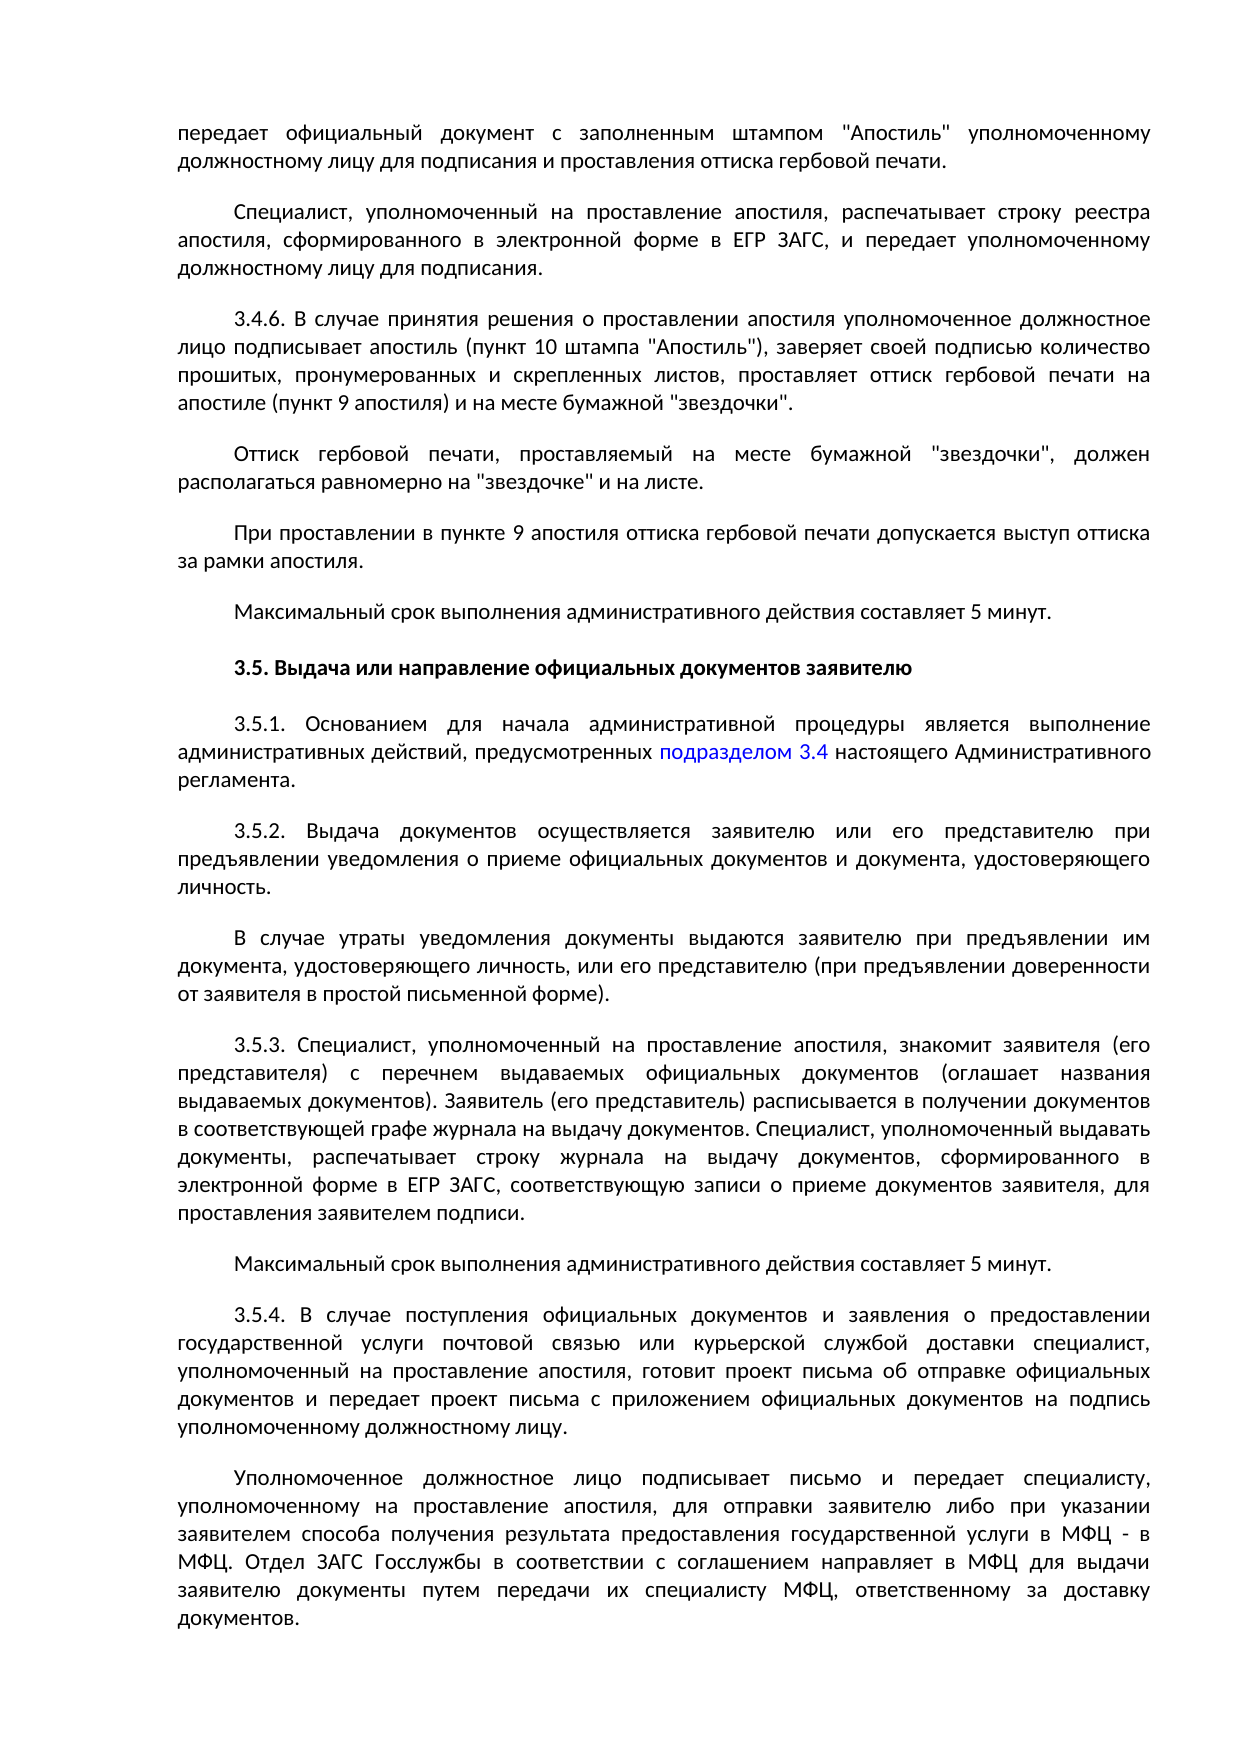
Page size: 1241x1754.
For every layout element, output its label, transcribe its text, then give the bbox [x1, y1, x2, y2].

text Специалист, уполномоченный на проставление апостиля, распечатывает строку реестра апостиля, сформированного в электронной форме в ЕГР ЗАГС, и передает уполномоченному должностному лицу для подписания. [177, 197, 1152, 281]
text Уполномоченное должностное лицо подписывает письмо и передает специалисту, уполномоченному на проставление апостиля, для отправки заявителю либо при указании заявителем способа получения результата предоставления государственной услуги в МФЦ - в МФЦ. Отдел ЗАГС Госслужбы в соответствии с соглашением направляет в МФЦ для выдачи заявителю документы путем передачи их специалисту МФЦ, ответственному за доставку документов. [177, 1463, 1152, 1631]
text В случае утраты уведомления документы выдаются заявителю при предъявлении им документа, удостоверяющего личность, или его представителю (при предъявлении доверенности от заявителя в простой письменной форме). [177, 923, 1152, 1007]
text При проставлении в пункте 9 апостиля оттиска гербовой печати допускается выступ оттиска за рамки апостиля. [177, 518, 1152, 574]
text 3.5.1. Основанием для начала административной процедуры является выполнение административных действий, предусмотренных подразделом 3.4 настоящего Административного регламента. [177, 709, 1152, 793]
text 3.5.3. Специалист, уполномоченный на проставление апостиля, знакомит заявителя (его представителя) с перечнем выдаваемых официальных документов (оглашает названия выдаваемых документов). Заявитель (его представитель) расписывается в получении документов в соответствующей графе журнала на выдачу документов. Специалист, уполномоченный выдавать документы, распечатывает строку журнала на выдачу документов, сформированного в электронной форме в ЕГР ЗАГС, соответствующую записи о приеме документов заявителя, для проставления заявителем подписи. [177, 1030, 1152, 1226]
text Оттиск гербовой печати, проставляемый на месте бумажной "звездочки", должен располагаться равномерно на "звездочке" и на листе. [177, 439, 1152, 495]
title 3.5. Выдача или направление официальных документов заявителю [177, 653, 1152, 681]
text Максимальный срок выполнения административного действия составляет 5 минут. [177, 1249, 1152, 1277]
text 3.5.4. В случае поступления официальных документов и заявления о предоставлении государственной услуги почтовой связью или курьерской службой доставки специалист, уполномоченный на проставление апостиля, готовит проект письма об отправке официальных документов и передает проект письма с приложением официальных документов на подпись уполномоченному должностному лицу. [177, 1300, 1152, 1440]
text Максимальный срок выполнения административного действия составляет 5 минут. [177, 597, 1152, 625]
text 3.4.6. В случае принятия решения о проставлении апостиля уполномоченное должностное лицо подписывает апостиль (пункт 10 штампа "Апостиль"), заверяет своей подписью количество прошитых, пронумерованных и скрепленных листов, проставляет оттиск гербовой печати на апостиле (пункт 9 апостиля) и на месте бумажной "звездочки". [177, 304, 1152, 416]
text 3.5.2. Выдача документов осуществляется заявителю или его представителю при предъявлении уведомления о приеме официальных документов и документа, удостоверяющего личность. [177, 816, 1152, 900]
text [177, 118, 1152, 174]
